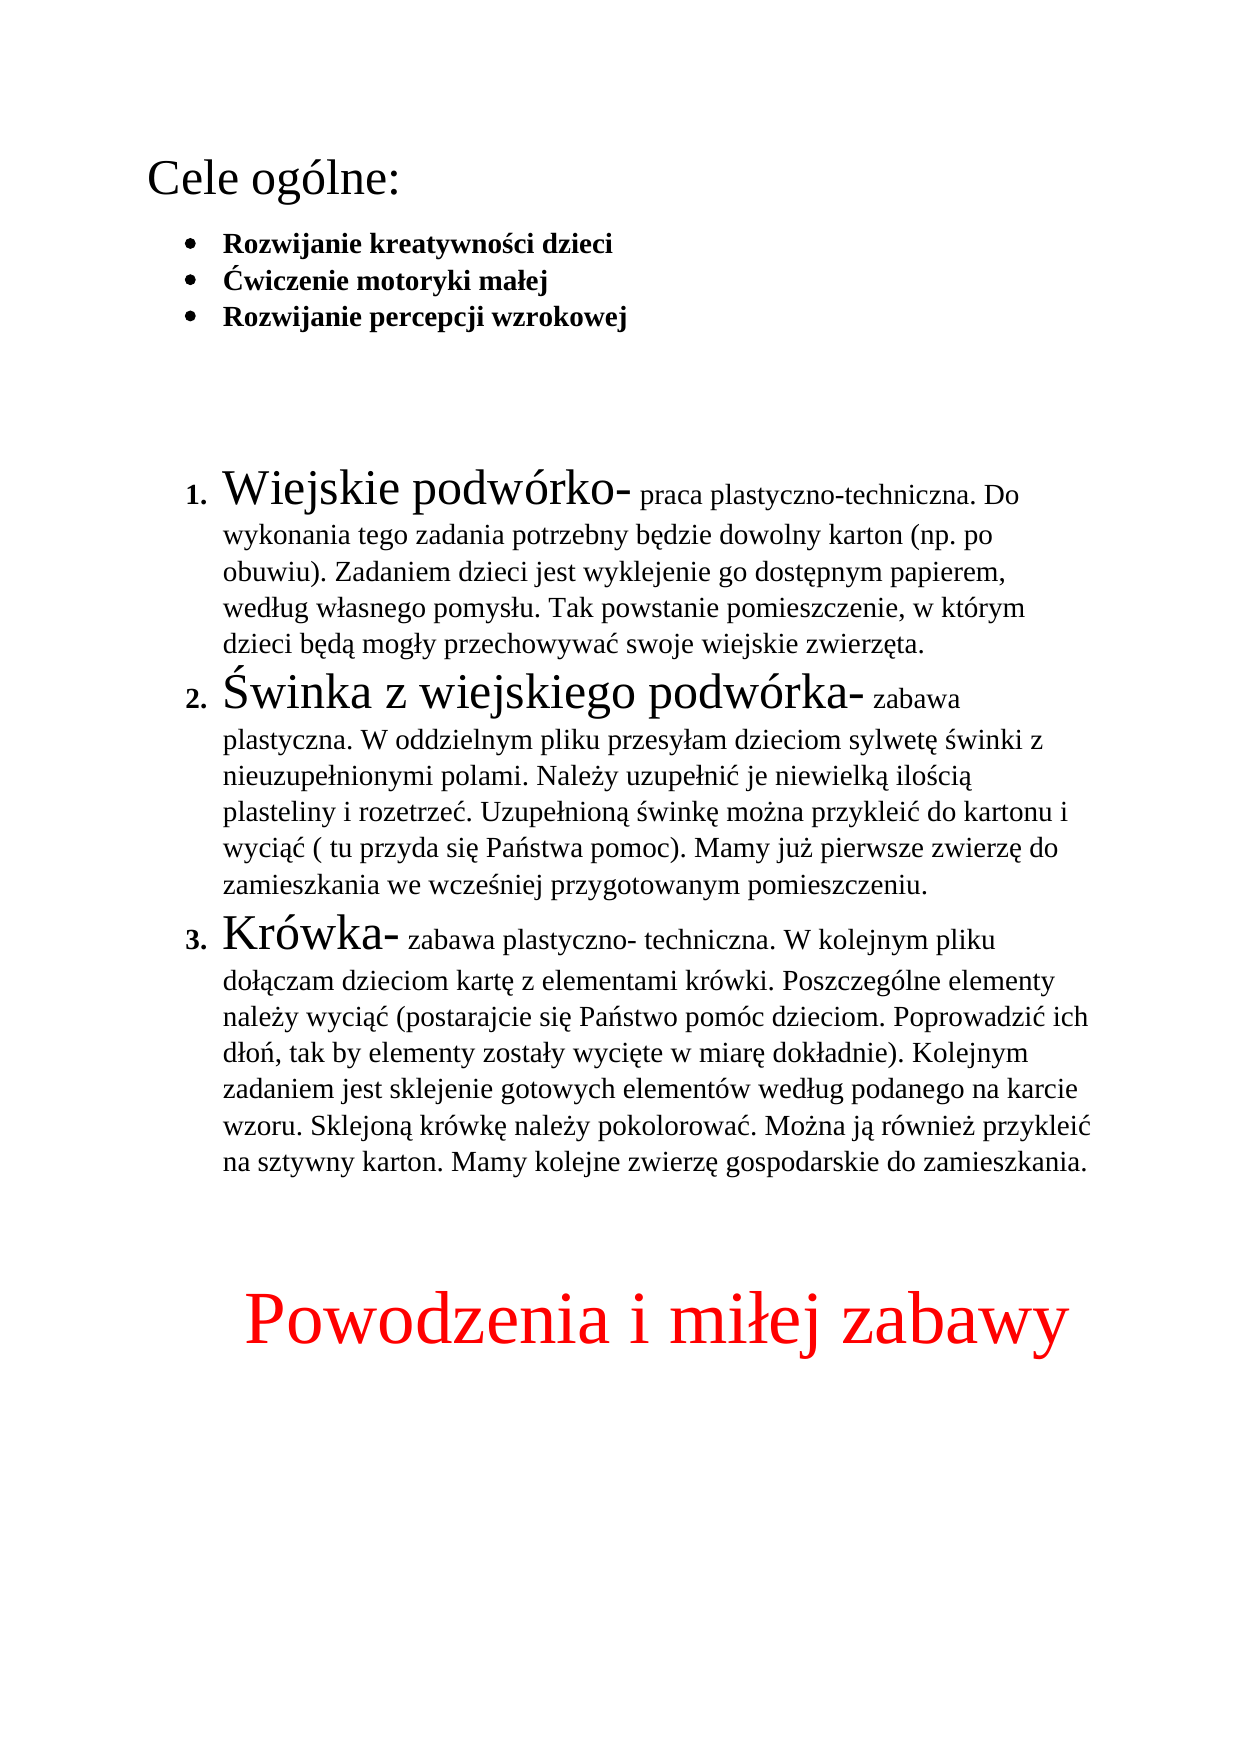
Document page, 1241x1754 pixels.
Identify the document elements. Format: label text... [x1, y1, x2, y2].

list Rozwijanie kreatywności dzieci [185, 226, 1093, 260]
list Świnka z wiejskiego podwórka- zabawa plastyczna. W oddzielnym pliku przesyłam dzieciom sylwetę świnki z nieuzupełnionymi polami. Należy uzupełnić je niewielką ilością plasteliny i rozetrzeć. Uzupełnioną świnkę można przykleić do kartonu i wyciąć ( tu przyda się Państwa pomoc). Mamy już pierwsze zwierzę do zamieszkania we wcześniej przygotowanym pomieszczeniu. [185, 662, 1093, 900]
list Krówka- zabawa plastyczno- techniczna. W kolejnym pliku dołączam dzieciom kartę z elementami krówki. Poszczególne elementy należy wyciąć (postarajcie się Państwo pomóc dzieciom. Poprowadzić ich dłoń, tak by elementy zostały wycięte w miarę dokładnie). Kolejnym zadaniem jest sklejenie gotowych elementów według podanego na karcie wzoru. Sklejoną krówkę należy pokolorować. Można ją również przykleić na sztywny karton. Mamy kolejne zwierzę gospodarskie do zamieszkania. [185, 903, 1093, 1177]
list Powodzenia i miłej zabawy [223, 1273, 1093, 1359]
list Rozwijanie percepcji wzrokowej [185, 299, 1093, 332]
list Wiejskie podwórko- praca plastyczno-techniczna. Do wykonania tego zadania potrzebny będzie dowolny karton (np. po obuwiu). Zadaniem dzieci jest wyklejenie go dostępnym papierem, według własnego pomysłu. Tak powstanie pomieszczenie, w którym dzieci będą mogły przechowywać swoje wiejskie zwierzęta. [185, 457, 1093, 659]
text Cele ogólne: [148, 148, 1093, 205]
list Ćwiczenie motoryki małej [185, 263, 1093, 296]
